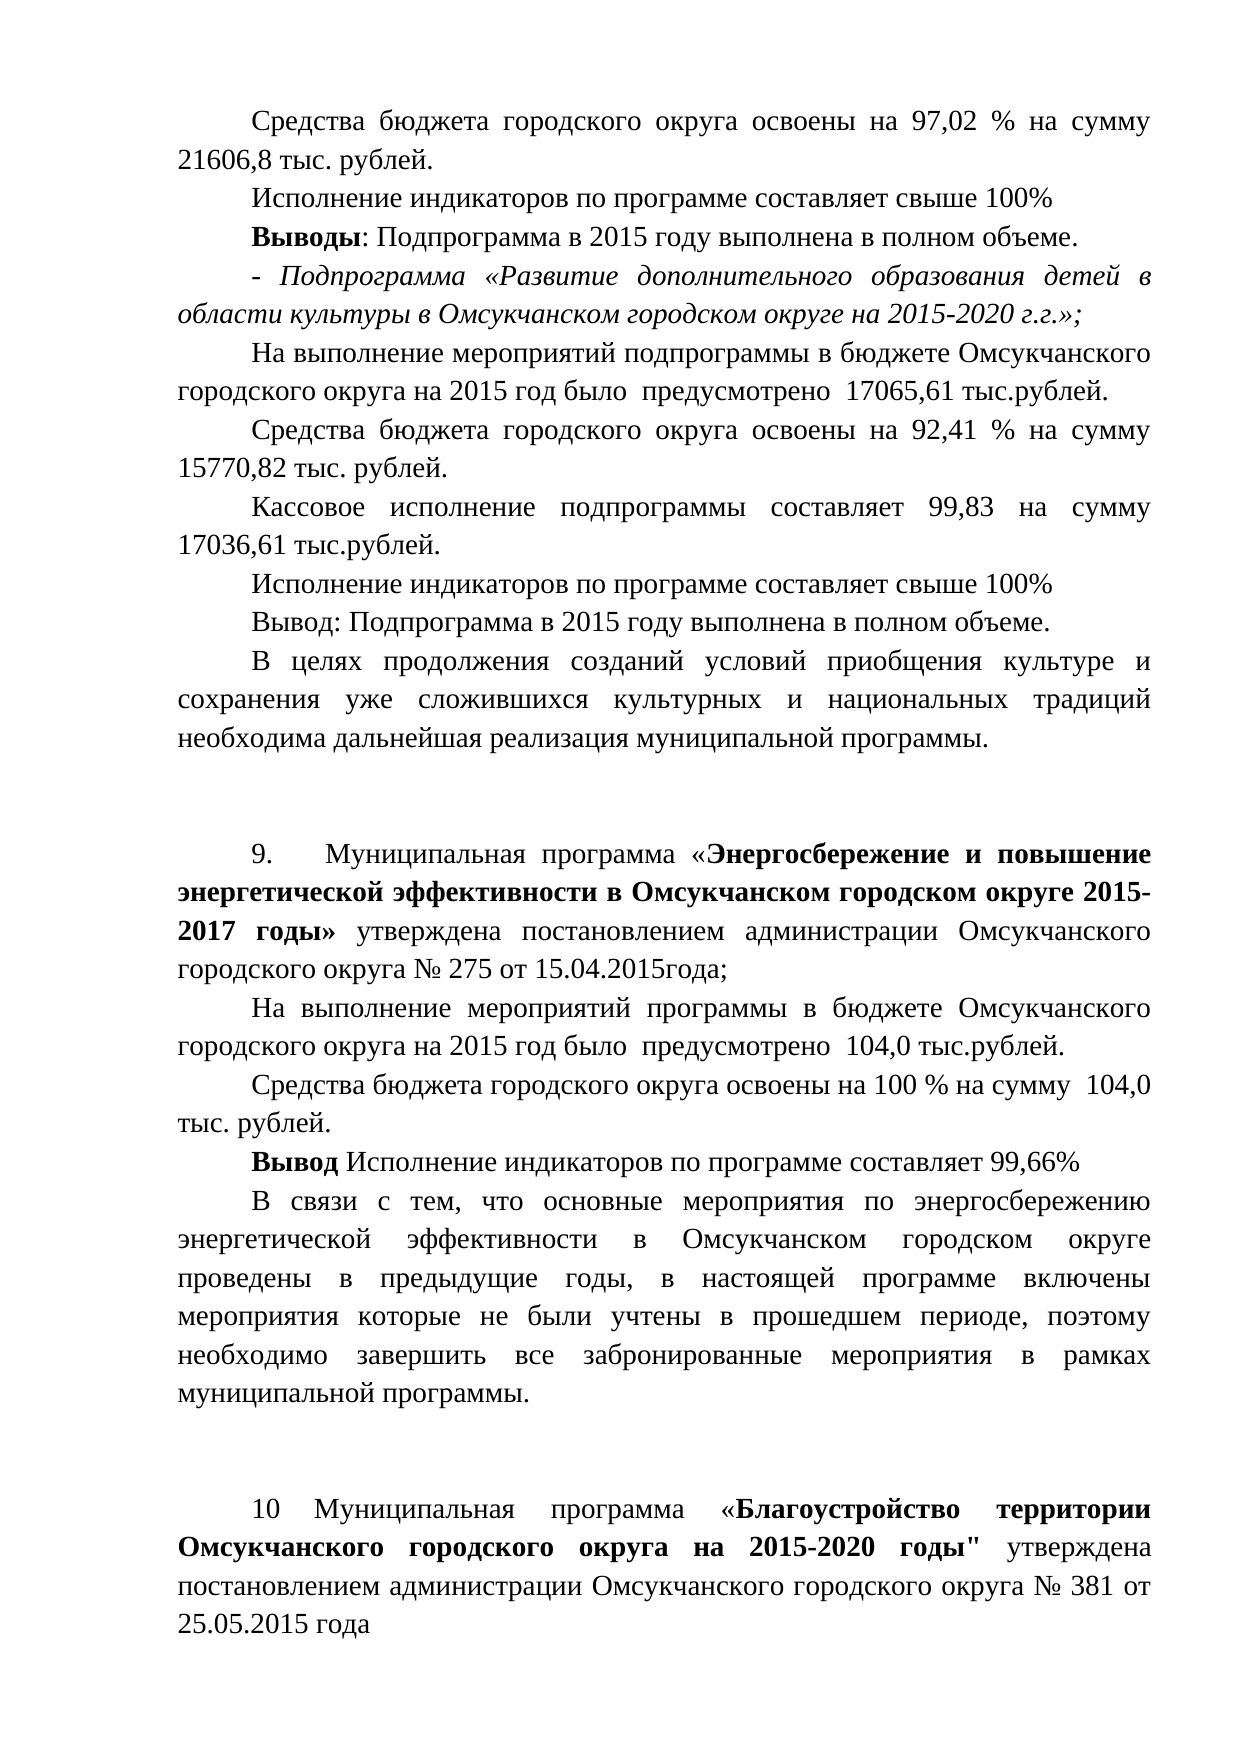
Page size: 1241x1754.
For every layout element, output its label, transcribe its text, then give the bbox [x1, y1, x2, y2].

text Средства бюджета городского округа освоены на 97,02 % на сумму 21606,8 тыс. рублей. [177, 103, 1152, 176]
text 10 Муниципальная программа «Благоустройство территории Омсукчанского городского округа на 2015-2020 годы" утверждена постановлением администрации Омсукчанского городского округа № 381 от 25.05.2015 года [177, 1491, 1152, 1640]
text Кассовое исполнение подпрограммы составляет 99,83 на сумму 17036,61 тыс.рублей. [177, 489, 1152, 561]
text Выводы: Подпрограмма в 2015 году выполнена в полном объеме. [177, 219, 1152, 253]
list Муниципальная программа «Энергосбережение и повышение энергетической эффективности в Омсукчанском городском округе 2015-2017 годы» утверждена постановлением администрации Омсукчанского городского округа № 275 от 15.04.2015года; [177, 836, 1152, 985]
text В целях продолжения созданий условий приобщения культуре и сохранения уже сложившихся культурных и национальных традиций необходима дальнейшая реализация муниципальной программы. [177, 643, 1152, 754]
text На выполнение мероприятий подпрограммы в бюджете Омсукчанского городского округа на 2015 год было предусмотрено 17065,61 тыс.рублей. [177, 335, 1152, 407]
text Средства бюджета городского округа освоены на 100 % на сумму 104,0 тыс. рублей. [177, 1067, 1152, 1139]
text В связи с тем, что основные мероприятия по энергосбережению энергетической эффективности в Омсукчанском городском округе проведены в предыдущие годы, в настоящей программе включены мероприятия которые не были учтены в прошедшем периоде, поэтому необходимо завершить все забронированные мероприятия в рамках муниципальной программы. [177, 1183, 1152, 1409]
text Вывод: Подпрограмма в 2015 году выполнена в полном объеме. [177, 604, 1152, 638]
text На выполнение мероприятий программы в бюджете Омсукчанского городского округа на 2015 год было предусмотрено 104,0 тыс.рублей. [177, 990, 1152, 1062]
text Исполнение индикаторов по программе составляет свыше 100% [177, 566, 1152, 599]
text - Подпрограмма «Развитие дополнительного образования детей в области культуры в Омсукчанском городском округе на 2015-2020 г.г.»; [177, 258, 1152, 330]
text Исполнение индикаторов по программе составляет свыше 100% [177, 181, 1152, 214]
text Вывод Исполнение индикаторов по программе составляет 99,66% [177, 1144, 1152, 1178]
text Средства бюджета городского округа освоены на 92,41 % на сумму 15770,82 тыс. рублей. [177, 412, 1152, 484]
